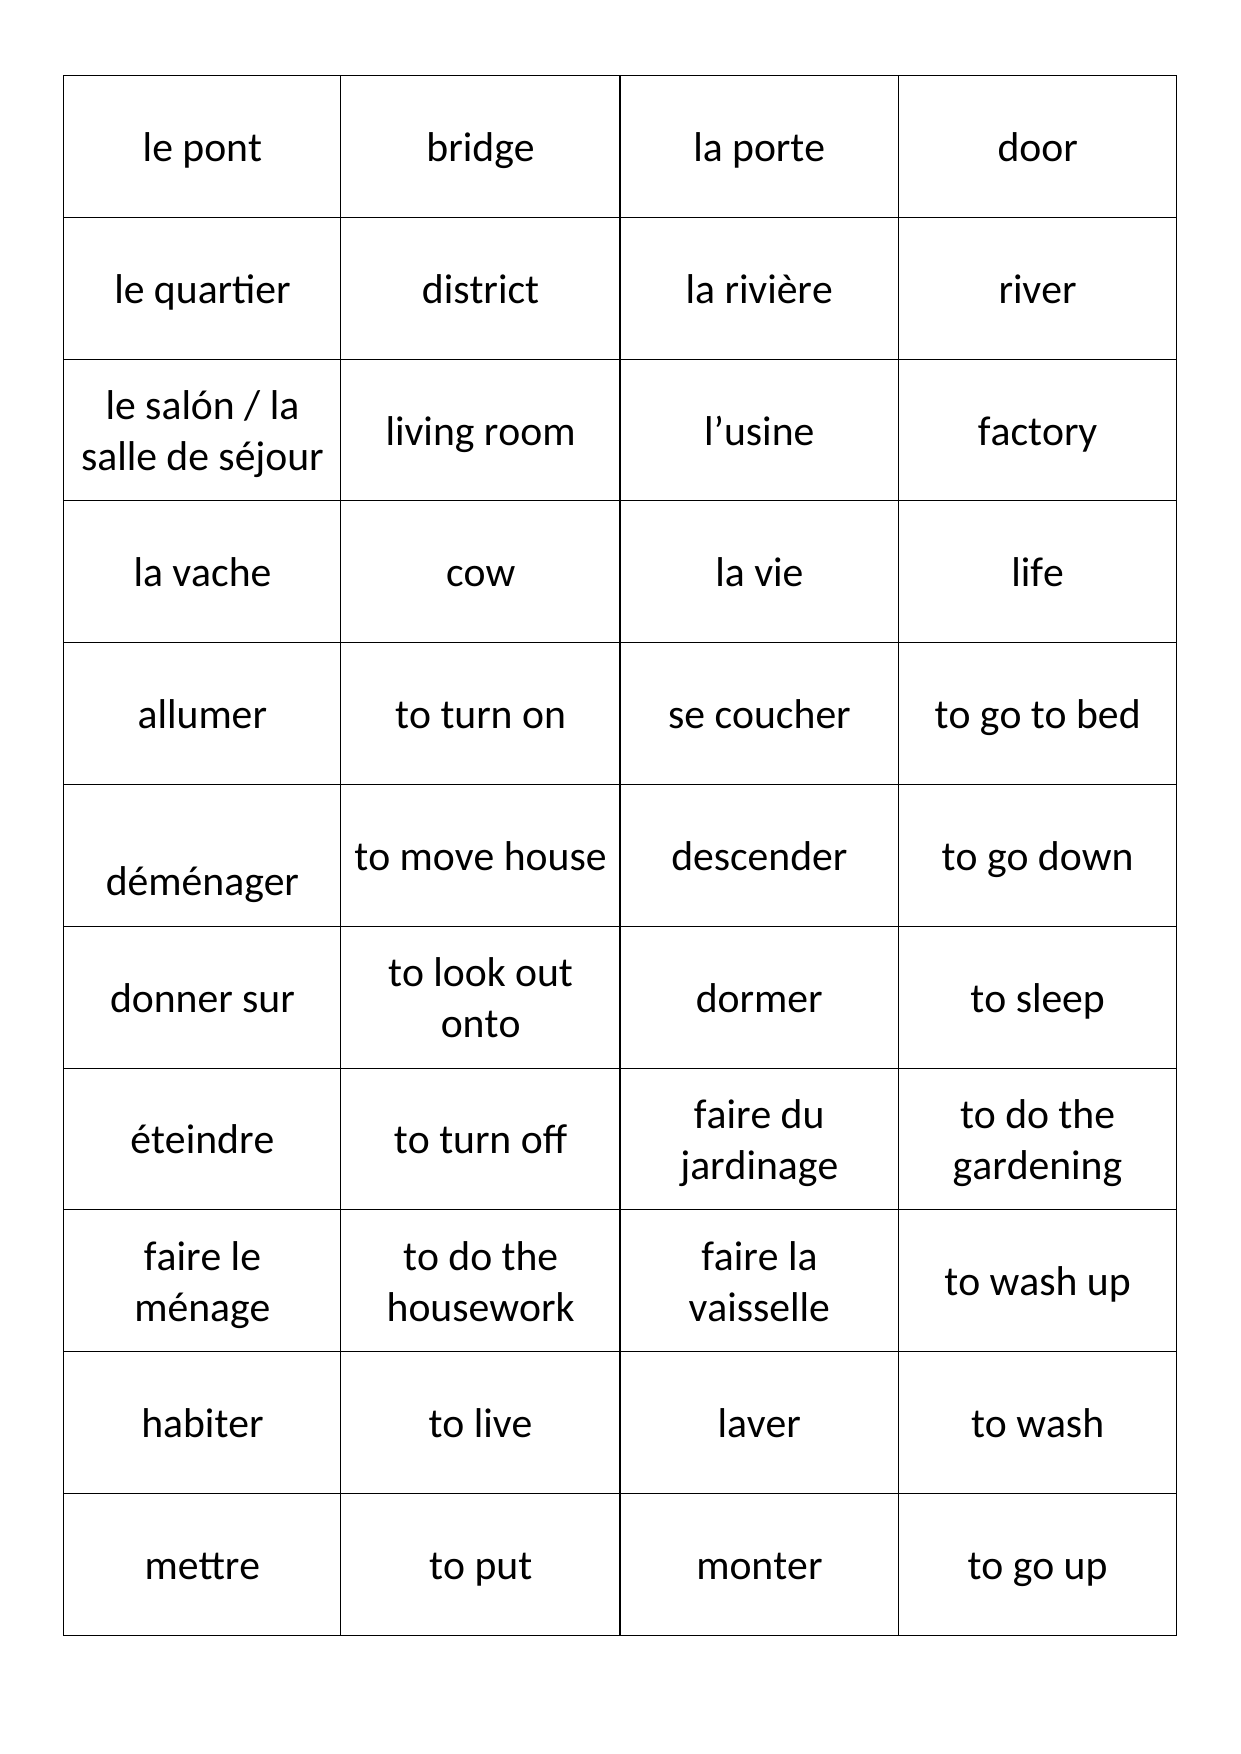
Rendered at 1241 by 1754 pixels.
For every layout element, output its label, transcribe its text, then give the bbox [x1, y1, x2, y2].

table_cell to wash [899, 1352, 1176, 1493]
table_cell se coucher [621, 643, 898, 784]
table_cell mettre [64, 1494, 340, 1634]
table_cell le salón / la salle de séjour [64, 360, 340, 500]
table_cell le pont [64, 76, 340, 217]
table_cell habiter [64, 1352, 340, 1493]
table_cell descender [621, 785, 898, 926]
table_cell to put [341, 1494, 619, 1634]
table_cell la vache [64, 501, 340, 642]
table_cell to move house [341, 785, 619, 926]
table_cell déménager [64, 785, 340, 926]
table_cell faire la vaisselle [621, 1210, 898, 1351]
table_cell dormer [621, 927, 898, 1067]
table_cell donner sur [64, 927, 340, 1067]
table_cell factory [899, 360, 1176, 500]
table_cell la porte [621, 76, 898, 217]
table_cell life [899, 501, 1176, 642]
table_cell to sleep [899, 927, 1176, 1067]
table_cell allumer [64, 643, 340, 784]
table_cell district [341, 218, 619, 358]
table_cell l’usine [621, 360, 898, 500]
table_cell river [899, 218, 1176, 358]
table_cell to do the housework [341, 1210, 619, 1351]
table_cell to go to bed [899, 643, 1176, 784]
table_cell éteindre [64, 1069, 340, 1209]
table_cell cow [341, 501, 619, 642]
table_cell to do the gardening [899, 1069, 1176, 1209]
table_cell to turn off [341, 1069, 619, 1209]
table_cell to turn on [341, 643, 619, 784]
table_cell le quartier [64, 218, 340, 358]
table_cell la rivière [621, 218, 898, 358]
table_cell faire du jardinage [621, 1069, 898, 1209]
table_cell living room [341, 360, 619, 500]
table_cell la vie [621, 501, 898, 642]
table_cell faire le ménage [64, 1210, 340, 1351]
table_cell bridge [341, 76, 619, 217]
table_cell laver [621, 1352, 898, 1493]
table_cell to live [341, 1352, 619, 1493]
table_cell to wash up [899, 1210, 1176, 1351]
table_cell to look out onto [341, 927, 619, 1067]
table_cell door [899, 76, 1176, 217]
table_cell monter [621, 1494, 898, 1634]
table_cell to go down [899, 785, 1176, 926]
table_cell to go up [899, 1494, 1176, 1634]
